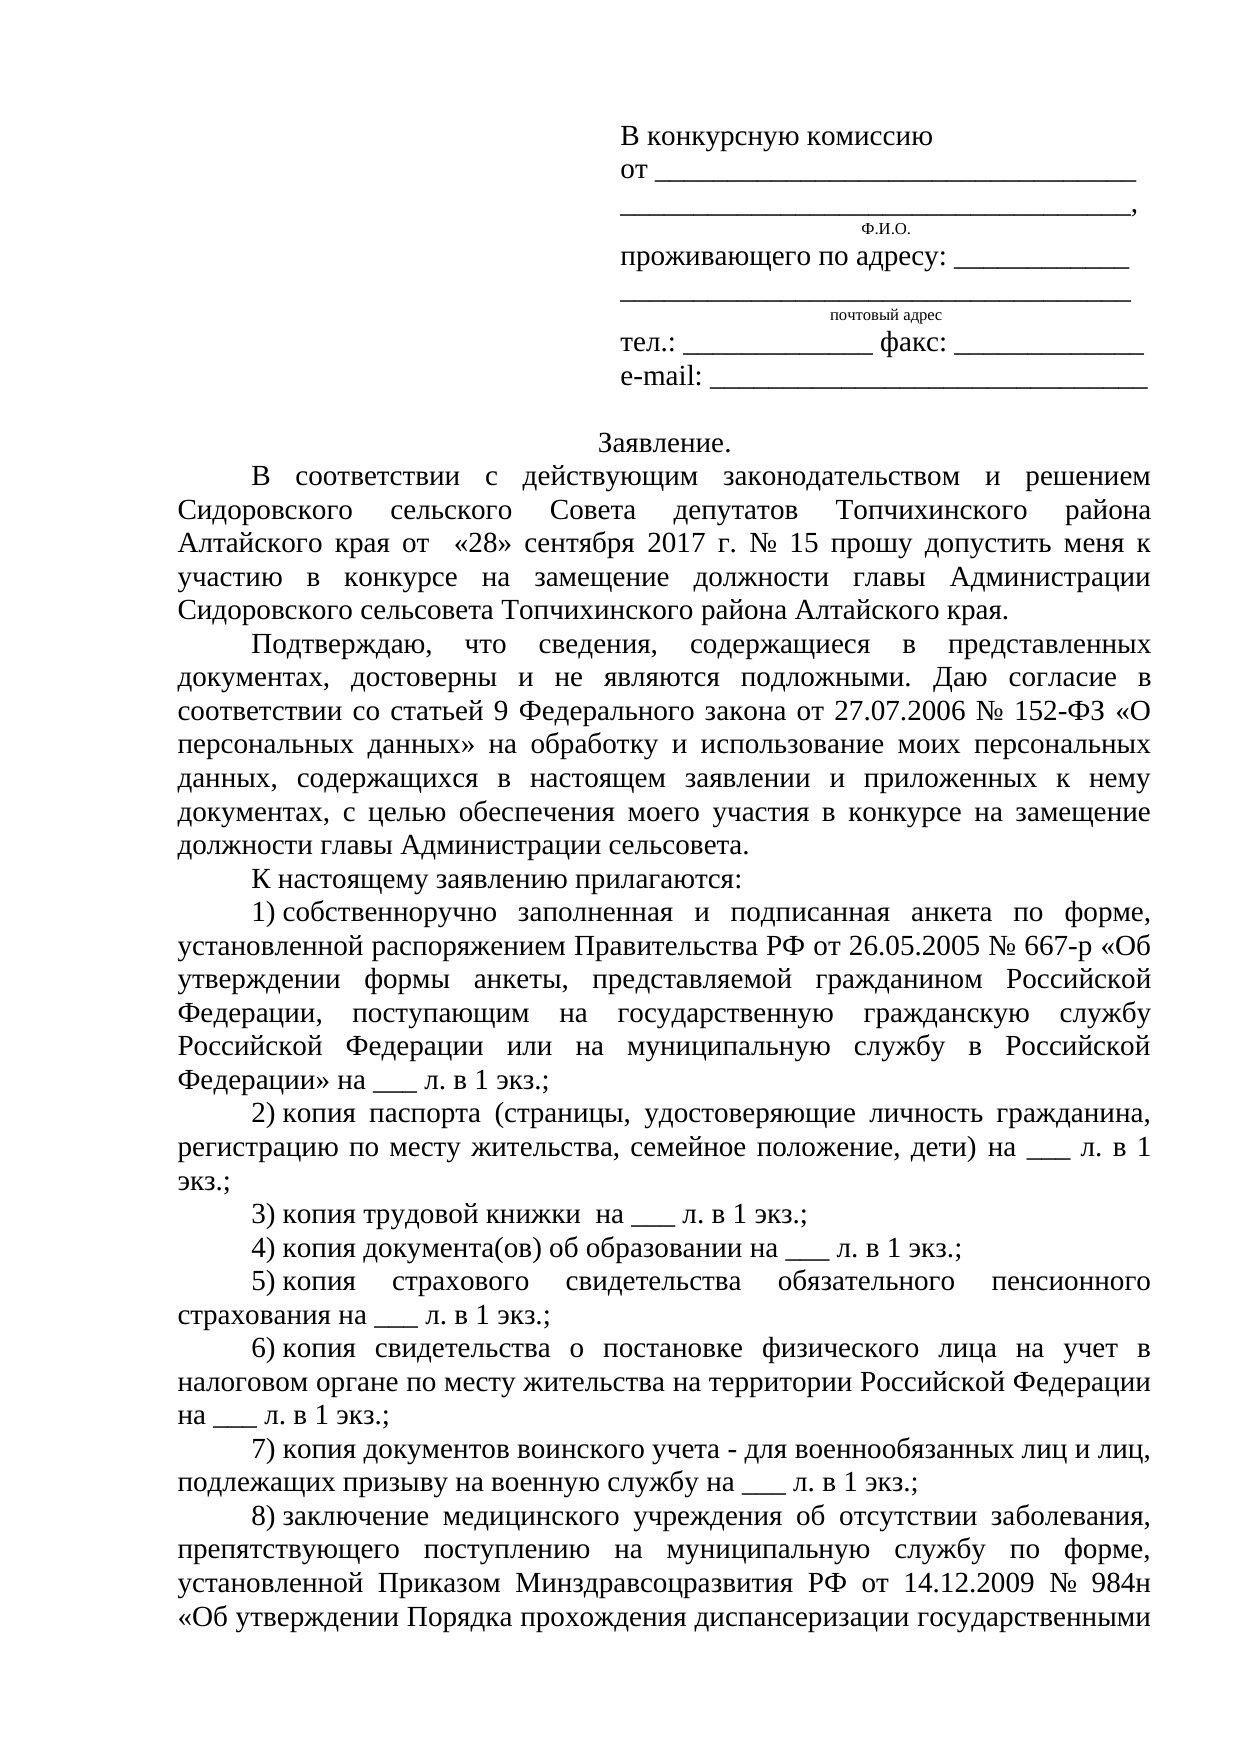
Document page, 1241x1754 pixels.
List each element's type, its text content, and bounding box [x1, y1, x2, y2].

text 7) копия документов воинского учета - для военнообязанных лиц и лиц, подлежащих призыву на военную службу на ___ л. в 1 экз.; [177, 1431, 1152, 1498]
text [177, 1498, 1152, 1632]
text В конкурсную комиссию [620, 118, 1152, 152]
text К настоящему заявлению прилагаются: [177, 861, 1152, 894]
text 5) копия страхового свидетельства обязательного пенсионного страхования на ___ л. в 1 экз.; [177, 1263, 1152, 1330]
text В соответствии с действующим законодательством и решением Сидоровского сельского Совета депутатов Топчихинского района Алтайского края от «28» сентября . № 15 прошу допустить меня к участию в конкурсе на замещение должности главы Администрации Сидоровского сельсовета Топчихинского района Алтайского края. [177, 458, 1152, 626]
text от _________________________________ [620, 152, 1152, 185]
text e-mail: ______________________________ [620, 358, 1152, 391]
text Ф.И.О. [620, 219, 1152, 238]
text проживающего по адресу: ____________ [620, 238, 1152, 271]
text Подтверждаю, что сведения, содержащиеся в представленных документах, достоверны и не являются подложными. Даю согласие в соответствии со статьей 9 Федерального закона от 27.07.2006 № 152-ФЗ «О персональных данных» на обработку и использование моих персональных данных, содержащихся в настоящем заявлении и приложенных к нему документах, с целью обеспечения моего участия в конкурсе на замещение должности главы Администрации сельсовета. [177, 626, 1152, 861]
text 1) собственноручно заполненная и подписанная анкета по форме, установленной распоряжением Правительства РФ от 26.05.2005 № 667-р «Об утверждении формы анкеты, представляемой гражданином Российской Федерации, поступающим на государственную гражданскую службу Российской Федерации или на муниципальную службу в Российской Федерации» на ___ л. в 1 экз.; [177, 894, 1152, 1096]
text 4) копия документа(ов) об образовании на ___ л. в 1 экз.; [177, 1230, 1152, 1263]
text 2) копия паспорта (страницы, удостоверяющие личность гражданина, регистрацию по месту жительства, семейное положение, дети) на ___ л. в 1 экз.; [177, 1096, 1152, 1196]
text почтовый адрес [620, 305, 1152, 324]
text ___________________________________ [620, 271, 1152, 305]
text ___________________________________, [620, 185, 1152, 219]
text Заявление. [177, 425, 1152, 458]
text тел.: _____________ факс: _____________ [620, 324, 1152, 358]
text 3) копия трудовой книжки на ___ л. в 1 экз.; [177, 1196, 1152, 1230]
text 6) копия свидетельства о постановке физического лица на учет в налоговом органе по месту жительства на территории Российской Федерации на ___ л. в 1 экз.; [177, 1330, 1152, 1431]
